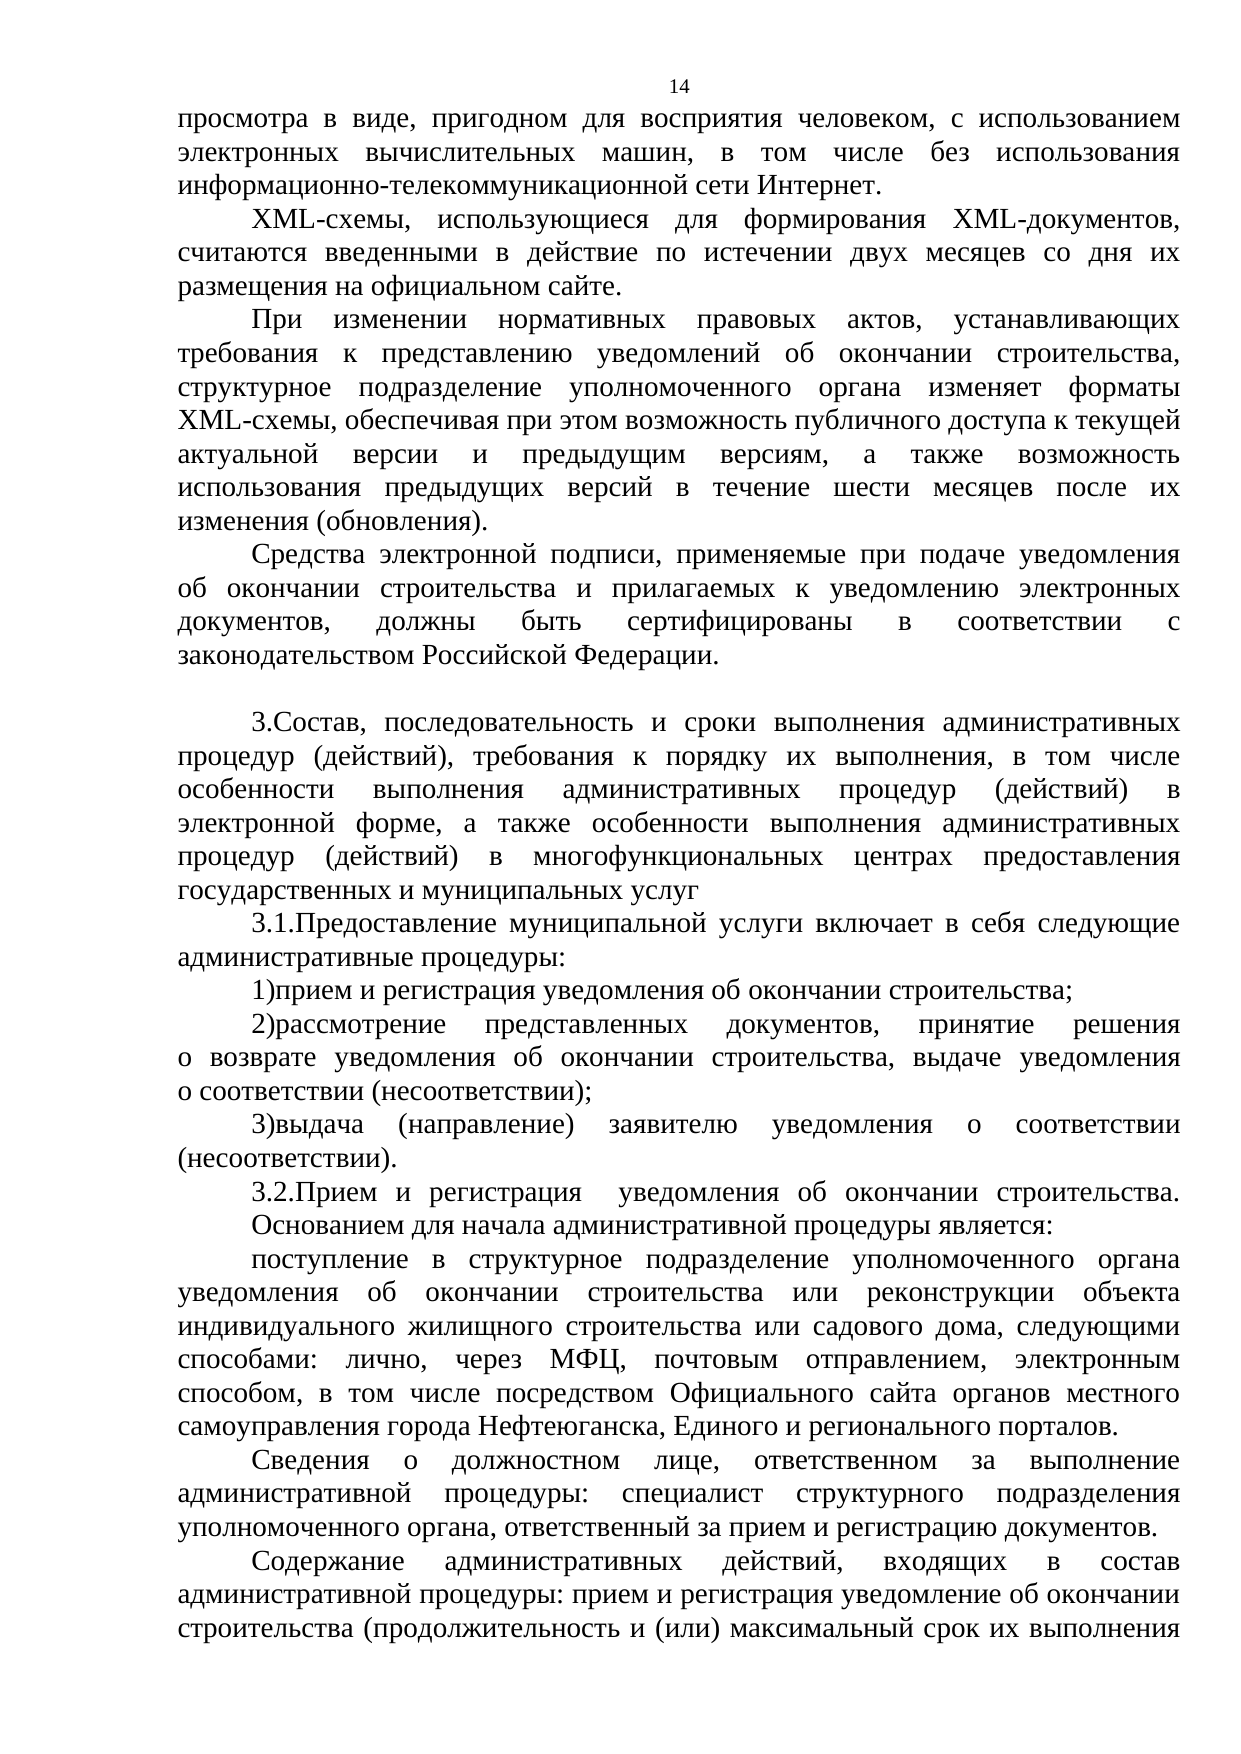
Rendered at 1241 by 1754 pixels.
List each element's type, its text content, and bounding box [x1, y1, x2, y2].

text 1)прием и регистрация уведомления об окончании строительства; [177, 972, 1181, 1006]
text XML-схемы, использующиеся для формирования XML-документов, считаются введенными в действие по истечении двух месяцев со дня их размещения на официальном сайте. [177, 201, 1181, 302]
text 2)рассмотрение представленных документов, принятие решения о возврате уведомления об окончании строительства, выдаче уведомления о соответствии (несоответствии); [177, 1006, 1181, 1107]
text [177, 1543, 1181, 1643]
text Средства электронной подписи, применяемые при подаче уведомления об окончании строительства и прилагаемых к уведомлению электронных документов, должны быть сертифицированы в соответствии с законодательством Российской Федерации. [177, 536, 1181, 671]
text 3.1.Предоставление муниципальной услуги включает в себя следующие административные процедуры: [177, 905, 1181, 972]
text Сведения о должностном лице, ответственном за выполнение административной процедуры: специалист структурного подразделения уполномоченного органа, ответственный за прием и регистрацию документов. [177, 1442, 1181, 1543]
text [177, 100, 1181, 201]
text 3)выдача (направление) заявителю уведомления о соответствии (несоответствии). [177, 1107, 1181, 1174]
text поступление в структурное подразделение уполномоченного органа уведомления об окончании строительства или реконструкции объекта индивидуального жилищного строительства или садового дома, следующими способами: лично, через МФЦ, почтовым отправлением, электронным способом, в том числе посредством Официального сайта органов местного самоуправления города Нефтеюганска, Единого и регионального порталов. [177, 1241, 1181, 1442]
text 3.2.Прием и регистрация уведомления об окончании строительства. Основанием для начала административной процедуры является: [251, 1174, 1181, 1241]
text 3.Состав, последовательность и сроки выполнения административных процедур (действий), требования к порядку их выполнения, в том числе особенности выполнения административных процедур (действий) в электронной форме, а также особенности выполнения административных процедур (действий) в многофункциональных центрах предоставления государственных и муниципальных услуг [177, 704, 1181, 905]
text При изменении нормативных правовых актов, устанавливающих требования к представлению уведомлений об окончании строительства, структурное подразделение уполномоченного органа изменяет форматы XML-схемы, обеспечивая при этом возможность публичного доступа к текущей актуальной версии и предыдущим версиям, а также возможность использования предыдущих версий в течение шести месяцев после их изменения (обновления). [177, 302, 1181, 536]
